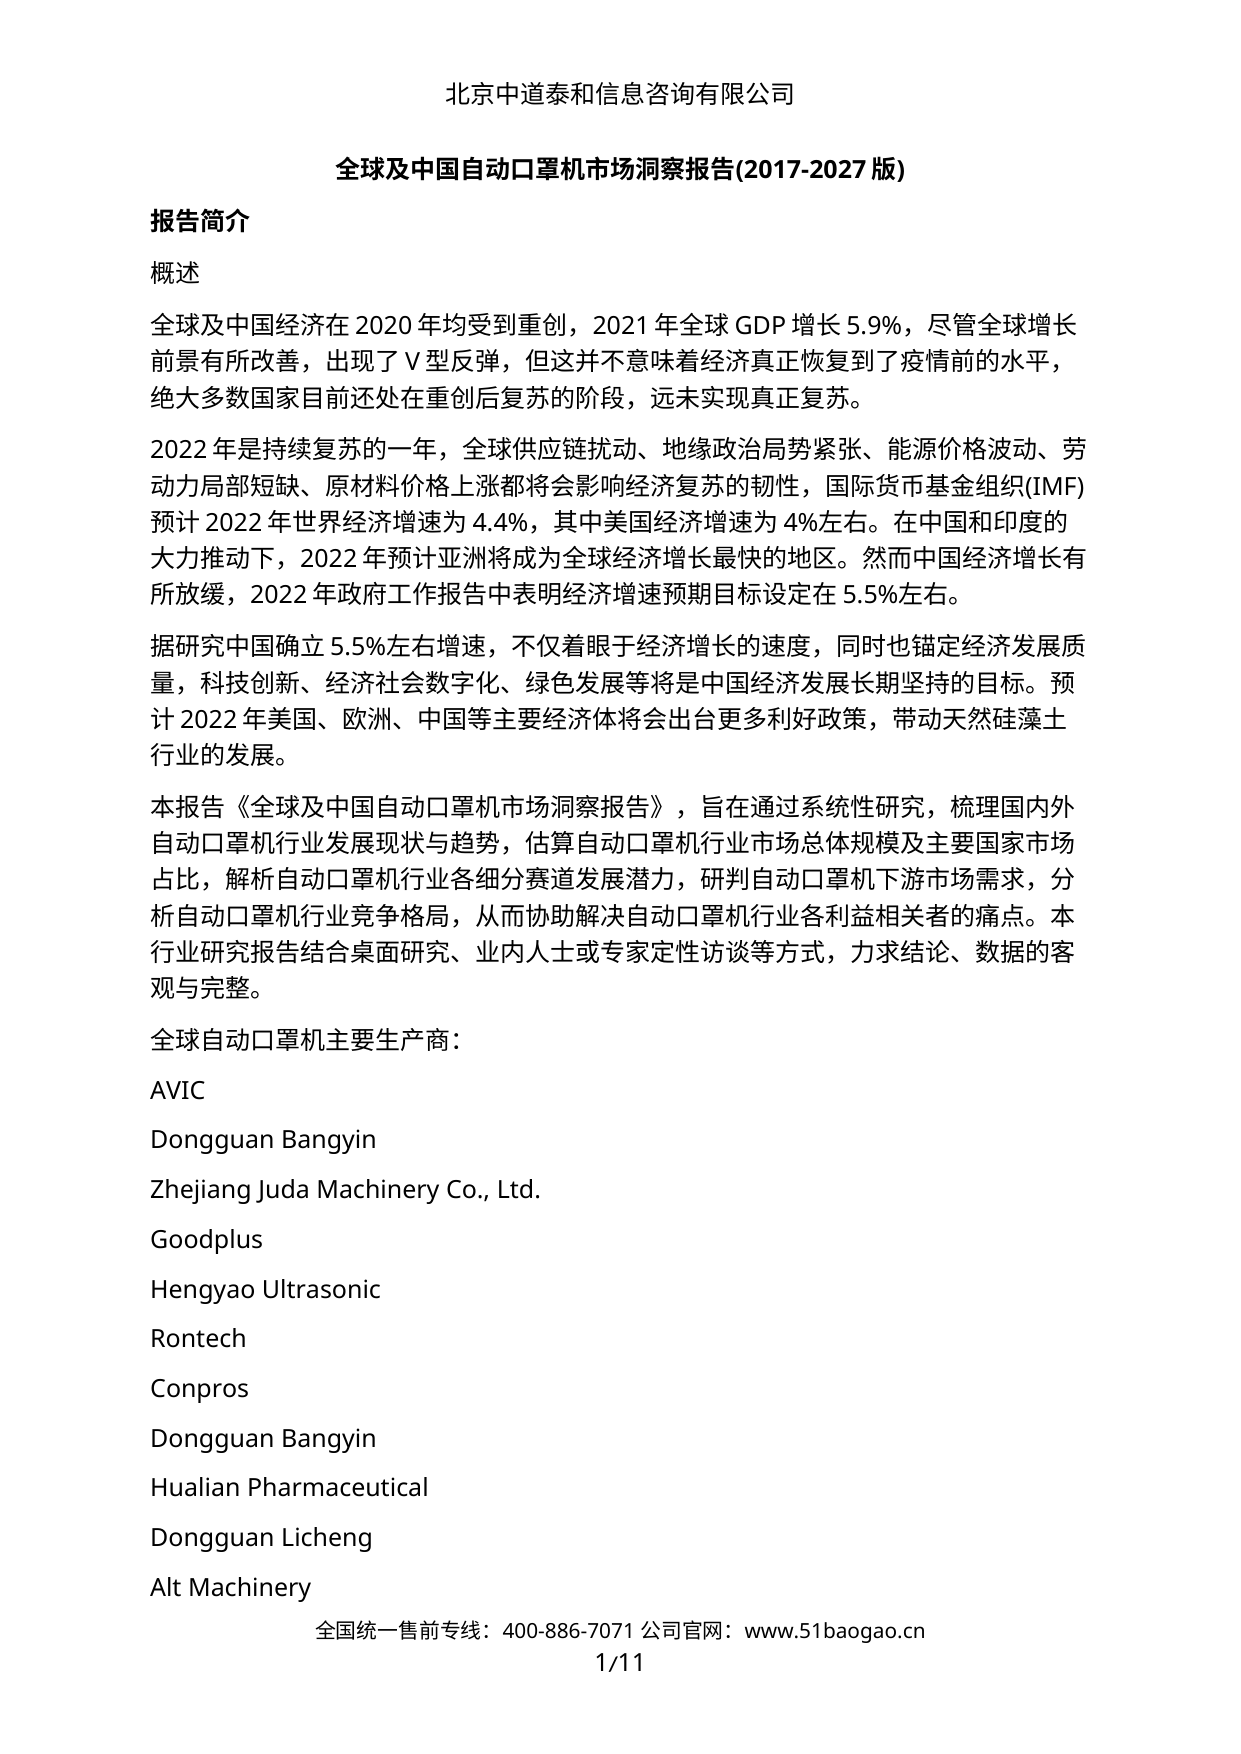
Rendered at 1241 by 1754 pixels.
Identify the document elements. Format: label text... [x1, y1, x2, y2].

text AVIC [150, 1072, 1090, 1107]
text 据研究中国确立5.5%左右增速，不仅着眼于经济增长的速度，同时也锚定经济发展质量，科技创新、经济社会数字化、绿色发展等将是中国经济发展长期坚持的目标。预计2022年美国、欧洲、中国等主要经济体将会出台更多利好政策，带动天然硅藻土行业的发展。 [150, 627, 1090, 772]
text Alt Machinery [150, 1569, 1090, 1603]
text 2022年是持续复苏的一年，全球供应链扰动、地缘政治局势紧张、能源价格波动、劳动力局部短缺、原材料价格上涨都将会影响经济复苏的韧性，国际货币基金组织(IMF)预计2022年世界经济增速为4.4%，其中美国经济增速为4%左右。在中国和印度的大力推动下，2022年预计亚洲将成为全球经济增长最快的地区。然而中国经济增长有所放缓，2022年政府工作报告中表明经济增速预期目标设定在5.5%左右。 [150, 430, 1090, 611]
text Rontech [150, 1321, 1090, 1355]
text 本报告《全球及中国自动口罩机市场洞察报告》，旨在通过系统性研究，梳理国内外自动口罩机行业发展现状与趋势，估算自动口罩机行业市场总体规模及主要国家市场占比，解析自动口罩机行业各细分赛道发展潜力，研判自动口罩机下游市场需求，分析自动口罩机行业竞争格局，从而协助解决自动口罩机行业各利益相关者的痛点。本行业研究报告结合桌面研究、业内人士或专家定性访谈等方式，力求结论、数据的客观与完整。 [150, 787, 1090, 1005]
text 全球自动口罩机主要生产商： [150, 1021, 1090, 1057]
text 概述 [150, 254, 1090, 290]
text Dongguan Bangyin [150, 1420, 1090, 1454]
text Dongguan Licheng [150, 1520, 1090, 1554]
text 报告简介 [150, 202, 1090, 238]
text Conpros [150, 1371, 1090, 1405]
text Hengyao Ultrasonic [150, 1271, 1090, 1305]
text 全球及中国经济在2020年均受到重创，2021年全球GDP增长5.9%，尽管全球增长前景有所改善，出现了V型反弹，但这并不意味着经济真正恢复到了疫情前的水平，绝大多数国家目前还处在重创后复苏的阶段，远未实现真正复苏。 [150, 306, 1090, 414]
text Zhejiang Juda Machinery Co., Ltd. [150, 1172, 1090, 1206]
text Hualian Pharmaceutical [150, 1470, 1090, 1504]
text 全球及中国自动口罩机市场洞察报告(2017-2027版) [150, 150, 1090, 186]
text Goodplus [150, 1222, 1090, 1256]
text Dongguan Bangyin [150, 1122, 1090, 1156]
